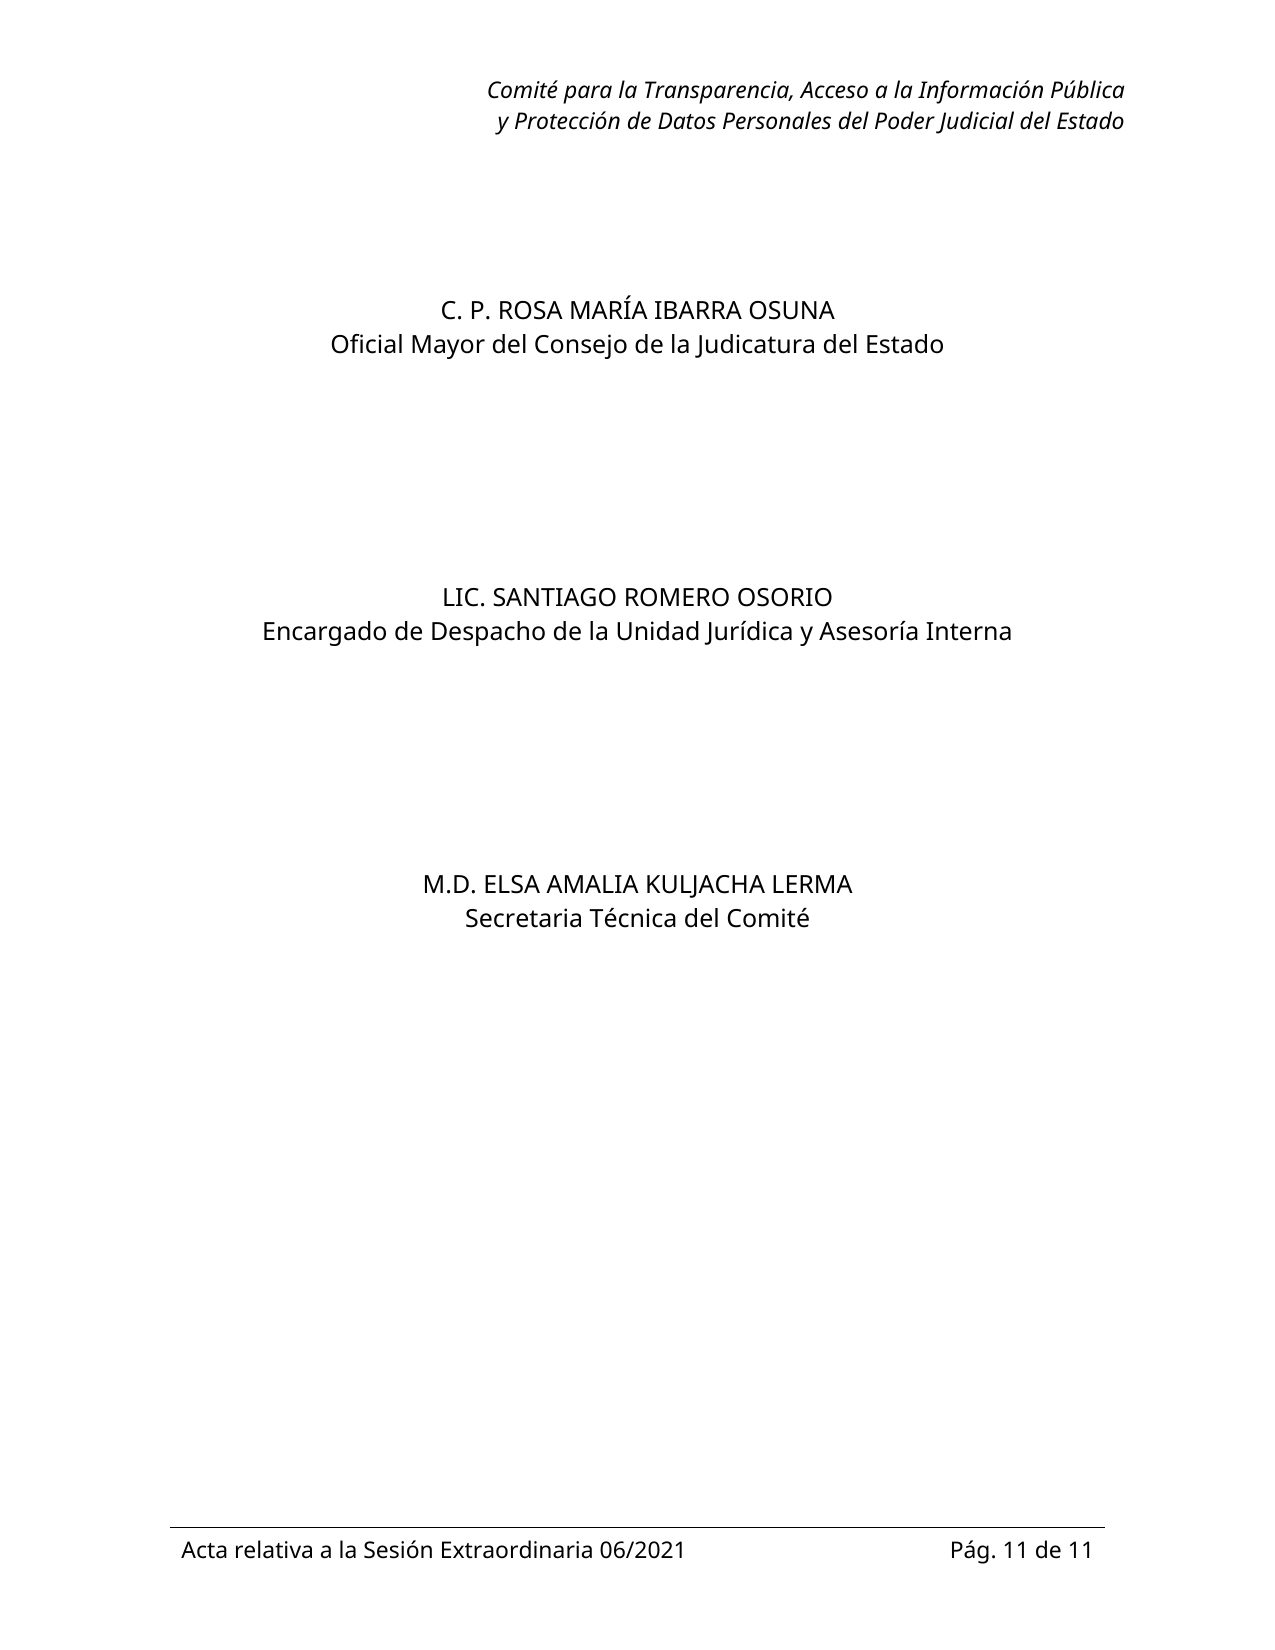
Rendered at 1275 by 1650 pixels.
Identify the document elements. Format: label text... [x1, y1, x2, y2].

text Secretaria Técnica del Comité [150, 900, 1125, 934]
text M.D. ELSA AMALIA KULJACHA LERMA [150, 866, 1125, 900]
text LIC. SANTIAGO ROMERO OSORIO [150, 579, 1125, 613]
text Oficial Mayor del Consejo de la Judicatura del Estado [150, 327, 1125, 361]
text Encargado de Despacho de la Unidad Jurídica y Asesoría Interna [150, 613, 1125, 647]
text C. P. ROSA MARÍA IBARRA OSUNA [150, 292, 1125, 327]
